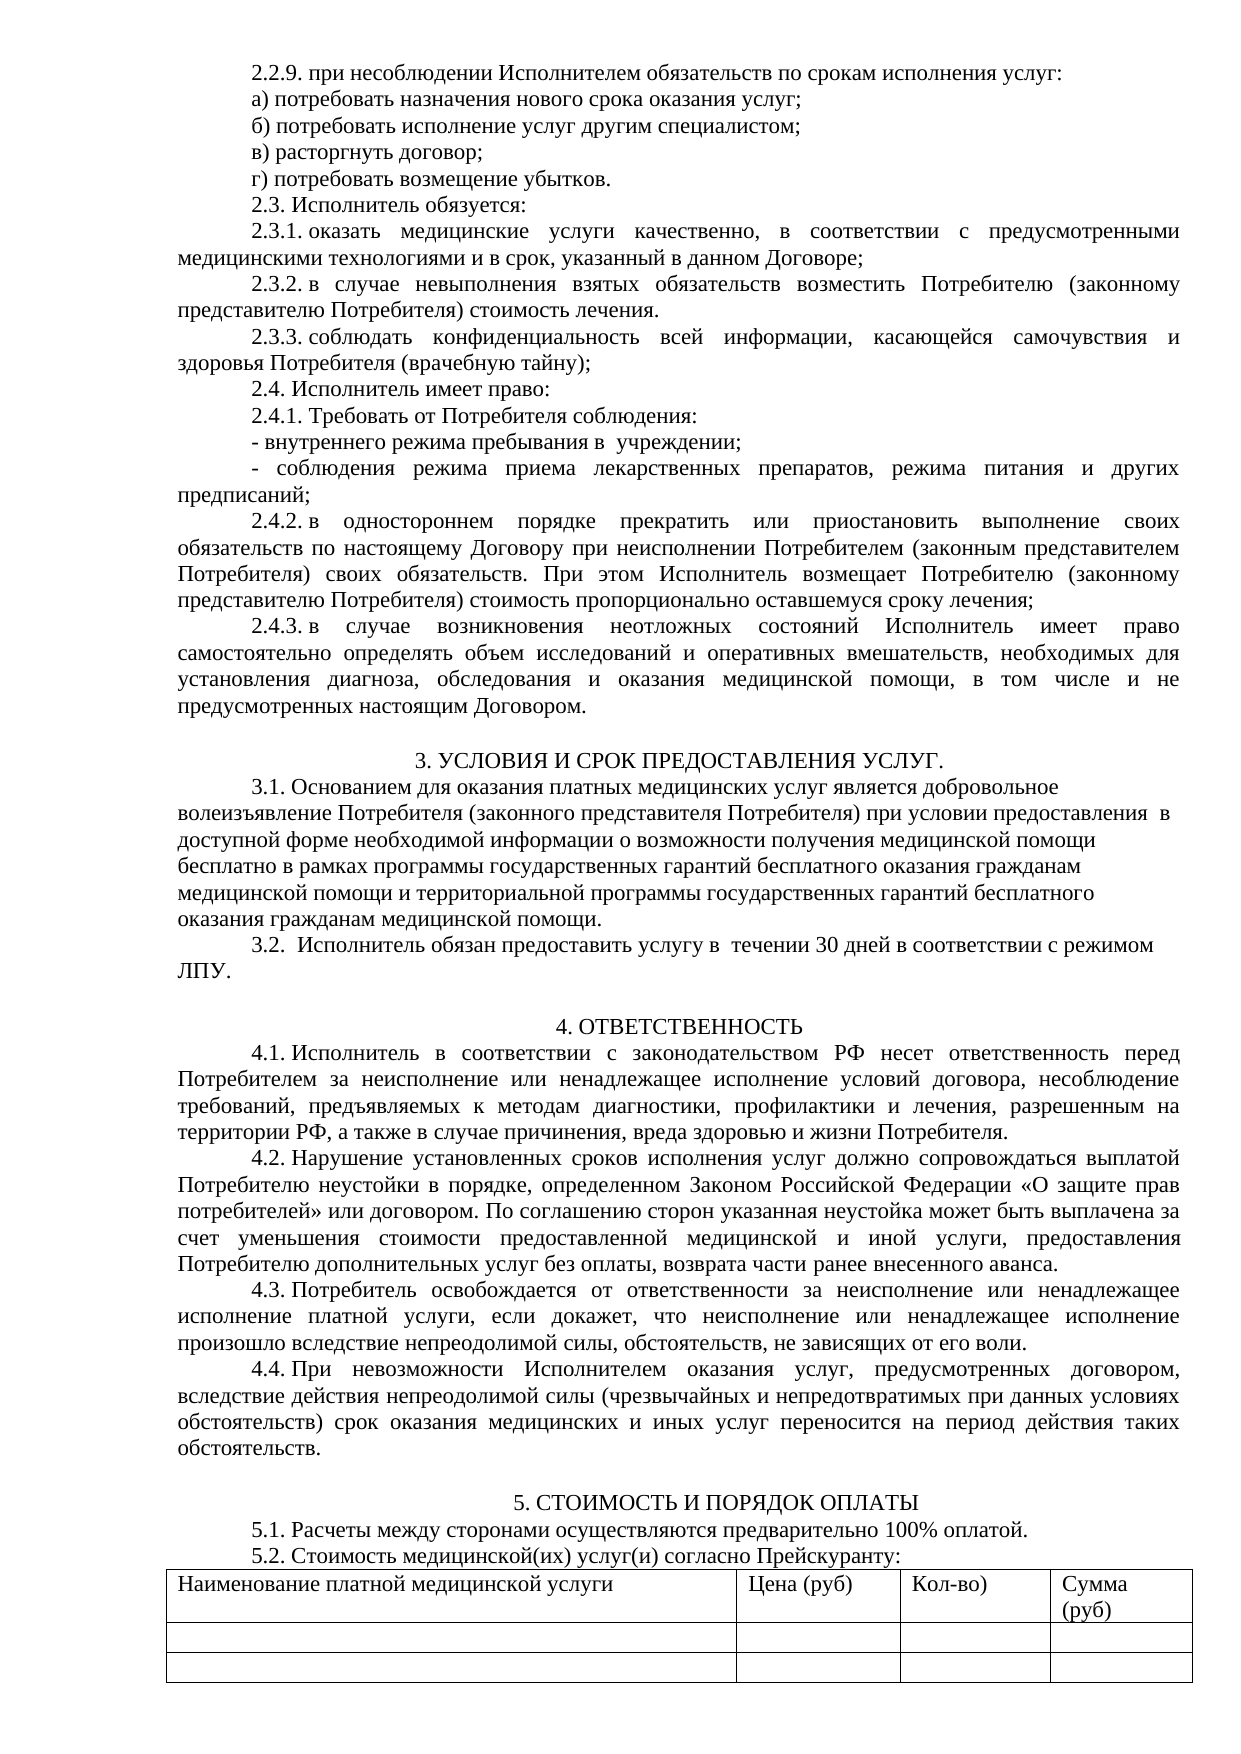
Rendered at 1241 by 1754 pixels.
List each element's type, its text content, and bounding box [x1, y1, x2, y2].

text 2.3.1. оказать медицинские услуги качественно, в соответствии с предусмотренными медицинскими технологиями и в срок, указанный в данном Договоре; [177, 217, 1181, 270]
text 2.4.3. в случае возникновения неотложных состояний Исполнитель имеет право самостоятельно определять объем исследований и оперативных вмешательств, необходимых для установления диагноза, обследования и оказания медицинской помощи, в том числе и не предусмотренных настоящим Договором. [177, 613, 1181, 718]
table_cell [901, 1623, 1050, 1652]
table_cell [167, 1653, 736, 1682]
table_cell [737, 1653, 900, 1682]
table_cell [1051, 1653, 1192, 1682]
text 4.4. При невозможности Исполнителем оказания услуг, предусмотренных договором, вследствие действия непреодолимой силы (чрезвычайных и непредотвратимых при данных условиях обстоятельств) срок оказания медицинских и иных услуг переносится на период действия таких обстоятельств. [177, 1355, 1181, 1461]
table_header Наименование платной медицинской услуги [167, 1570, 736, 1622]
table_cell [167, 1623, 736, 1652]
text 4.2. Нарушение установленных сроков исполнения услуг должно сопровождаться выплатой Потребителю неустойки в порядке, определенном Законом Российской Федерации «О защите прав потребителей» или договором. По соглашению сторон указанная неустойка может быть выплачена за счет уменьшения стоимости предоставленной медицинской и иной услуги, предоставления Потребителю дополнительных услуг без оплаты, возврата части ранее внесенного аванса. [177, 1144, 1181, 1276]
text 3.1. Основанием для оказания платных медицинских услуг является добровольное волеизъявление Потребителя (законного представителя Потребителя) при условии предоставления в доступной форме необходимой информации о возможности получения медицинской помощи бесплатно в рамках программы государственных гарантий бесплатного оказания гражданам медицинской помощи и территориальной программы государственных гарантий бесплатного оказания гражданам медицинской помощи. [177, 773, 1181, 931]
text г) потребовать возмещение убытков. [177, 164, 1181, 191]
text в) расторгнуть договор; [177, 138, 1181, 164]
table_cell [737, 1623, 900, 1652]
table_header Цена (руб) [737, 1570, 900, 1622]
text 5.1. Расчеты между сторонами осуществляются предварительно 100% оплатой. [177, 1516, 1181, 1542]
text 3.2. Исполнитель обязан предоставить услугу в течении 30 дней в соответствии с режимом ЛПУ. [177, 931, 1181, 984]
text б) потребовать исполнение услуг другим специалистом; [177, 112, 1181, 138]
text 2.3. Исполнитель обязуется: [177, 191, 1181, 217]
text 4.1. Исполнитель в соответствии с законодательством РФ несет ответственность перед Потребителем за неисполнение или ненадлежащее исполнение условий договора, несоблюдение требований, предъявляемых к методам диагностики, профилактики и лечения, разрешенным на территории РФ, а также в случае причинения, вреда здоровью и жизни Потребителя. [177, 1039, 1181, 1144]
text - соблюдения режима приема лекарственных препаратов, режима питания и других предписаний; [177, 454, 1181, 507]
text 4.3. Потребитель освобождается от ответственности за неисполнение или ненадлежащее исполнение платной услуги, если докажет, что неисполнение или ненадлежащее исполнение произошло вследствие непреодолимой силы, обстоятельств, не зависящих от его воли. [177, 1276, 1181, 1355]
text - внутреннего режима пребывания в учреждении; [177, 428, 1181, 454]
text 4. ОТВЕТСТВЕННОСТЬ [177, 1013, 1181, 1039]
text 2.3.3. соблюдать конфиденциальность всей информации, касающейся самочувствия и здоровья Потребителя (врачебную тайну); [177, 323, 1181, 375]
text 2.4. Исполнитель имеет право: [177, 375, 1181, 402]
table_cell [1051, 1623, 1192, 1652]
table_header Сумма (руб) [1051, 1570, 1192, 1622]
text а) потребовать назначения нового срока оказания услуг; [177, 86, 1181, 112]
text 2.4.1. Требовать от Потребителя соблюдения: [177, 402, 1181, 428]
text 2.2.9. при несоблюдении Исполнителем обязательств по срокам исполнения услуг: [177, 59, 1181, 86]
text 2.3.2. в случае невыполнения взятых обязательств возместить Потребителю (законному представителю Потребителя) стоимость лечения. [177, 270, 1181, 323]
text 5.2. Стоимость медицинской(их) услуг(и) согласно Прейскуранту: [177, 1542, 1181, 1568]
text 2.4.2. в одностороннем порядке прекратить или приостановить выполнение своих обязательств по настоящему Договору при неисполнении Потребителем (законным представителем Потребителя) своих обязательств. При этом Исполнитель возмещает Потребителю (законному представителю Потребителя) стоимость пропорционально оставшемуся сроку лечения; [177, 507, 1181, 613]
text 5. СТОИМОСТЬ И ПОРЯДОК ОПЛАТЫ [177, 1489, 1181, 1516]
text 3. УСЛОВИЯ И СРОК ПРЕДОСТАВЛЕНИЯ УСЛУГ. [177, 747, 1181, 773]
table_header Кол-во) [901, 1570, 1050, 1622]
table_cell [901, 1653, 1050, 1682]
